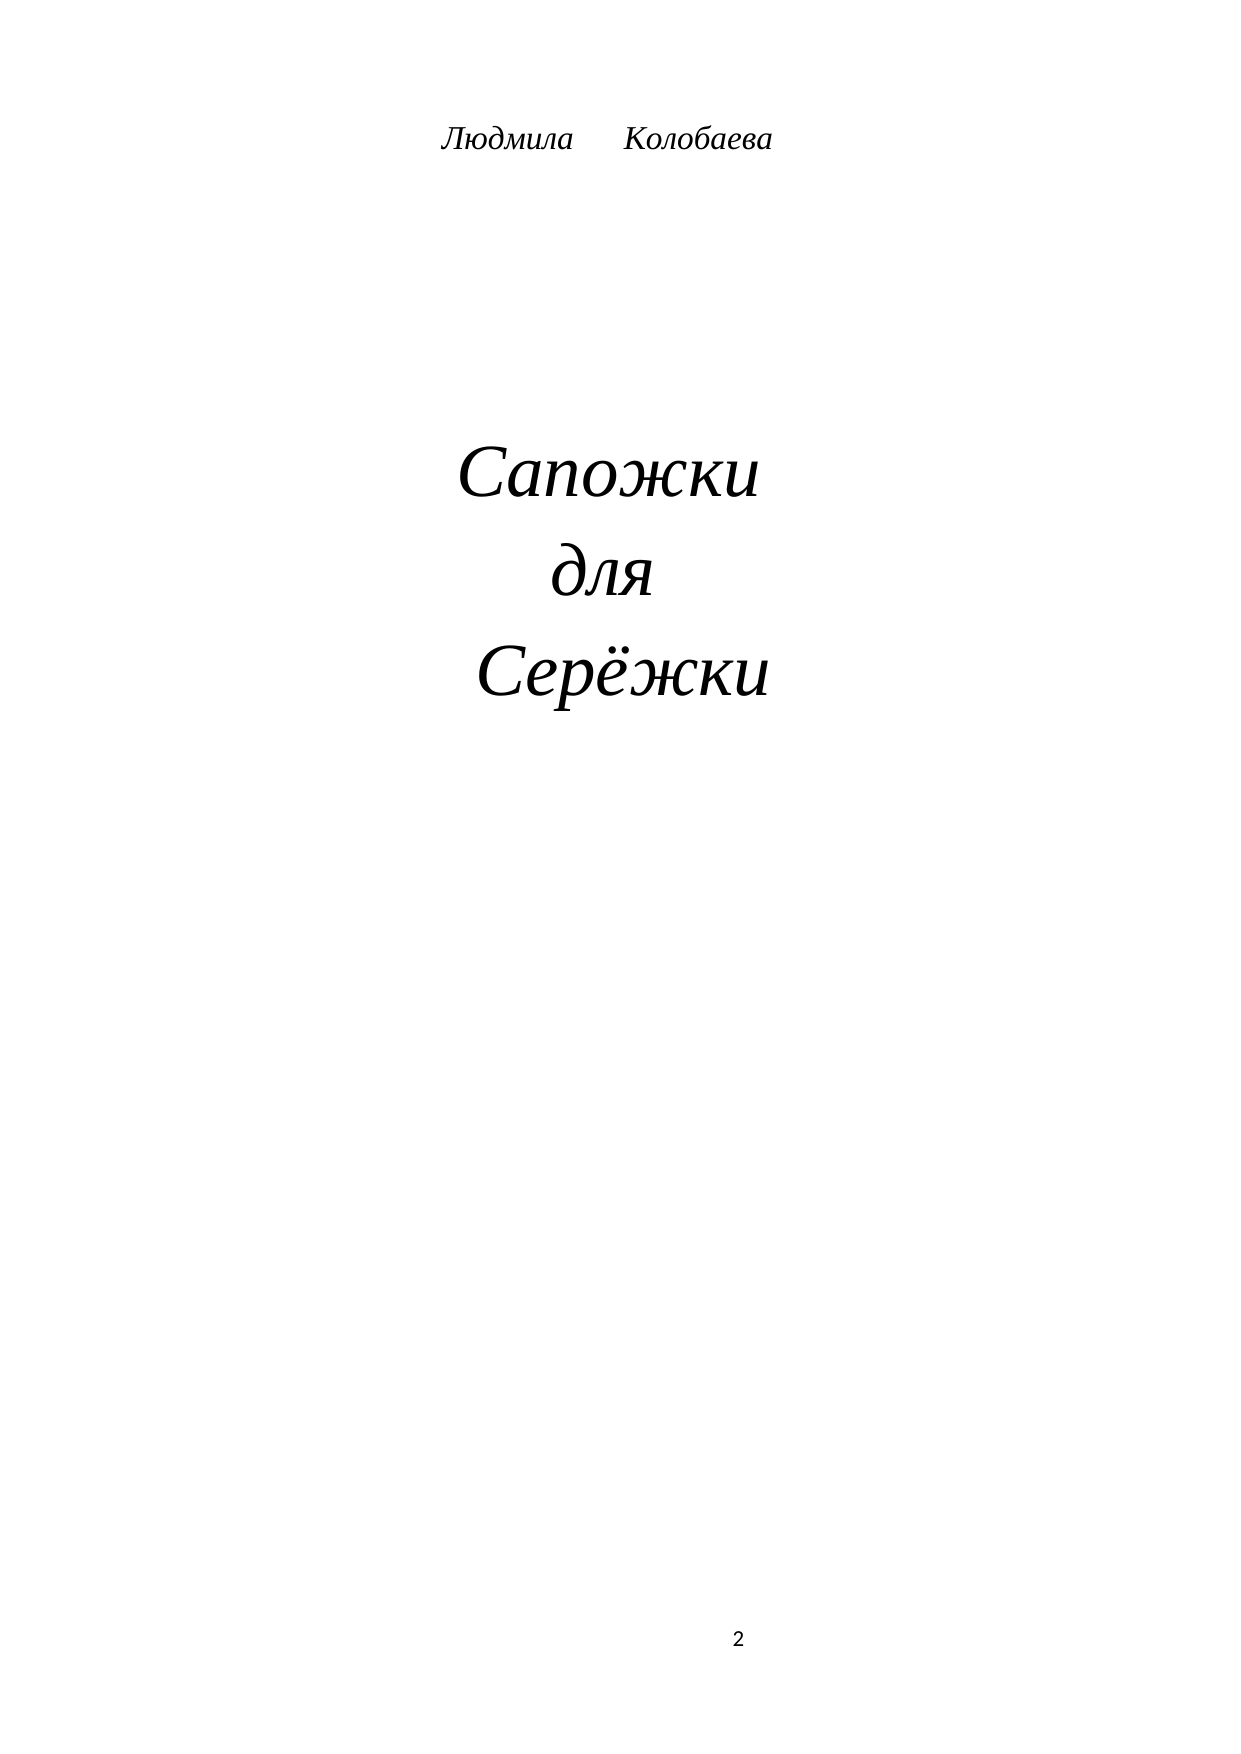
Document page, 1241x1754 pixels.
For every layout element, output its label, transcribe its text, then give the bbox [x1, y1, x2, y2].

text для [325, 526, 1152, 612]
text Сапожки [325, 427, 1152, 513]
text Людмила Колобаева [325, 118, 1152, 156]
text Серёжки [325, 625, 1152, 711]
